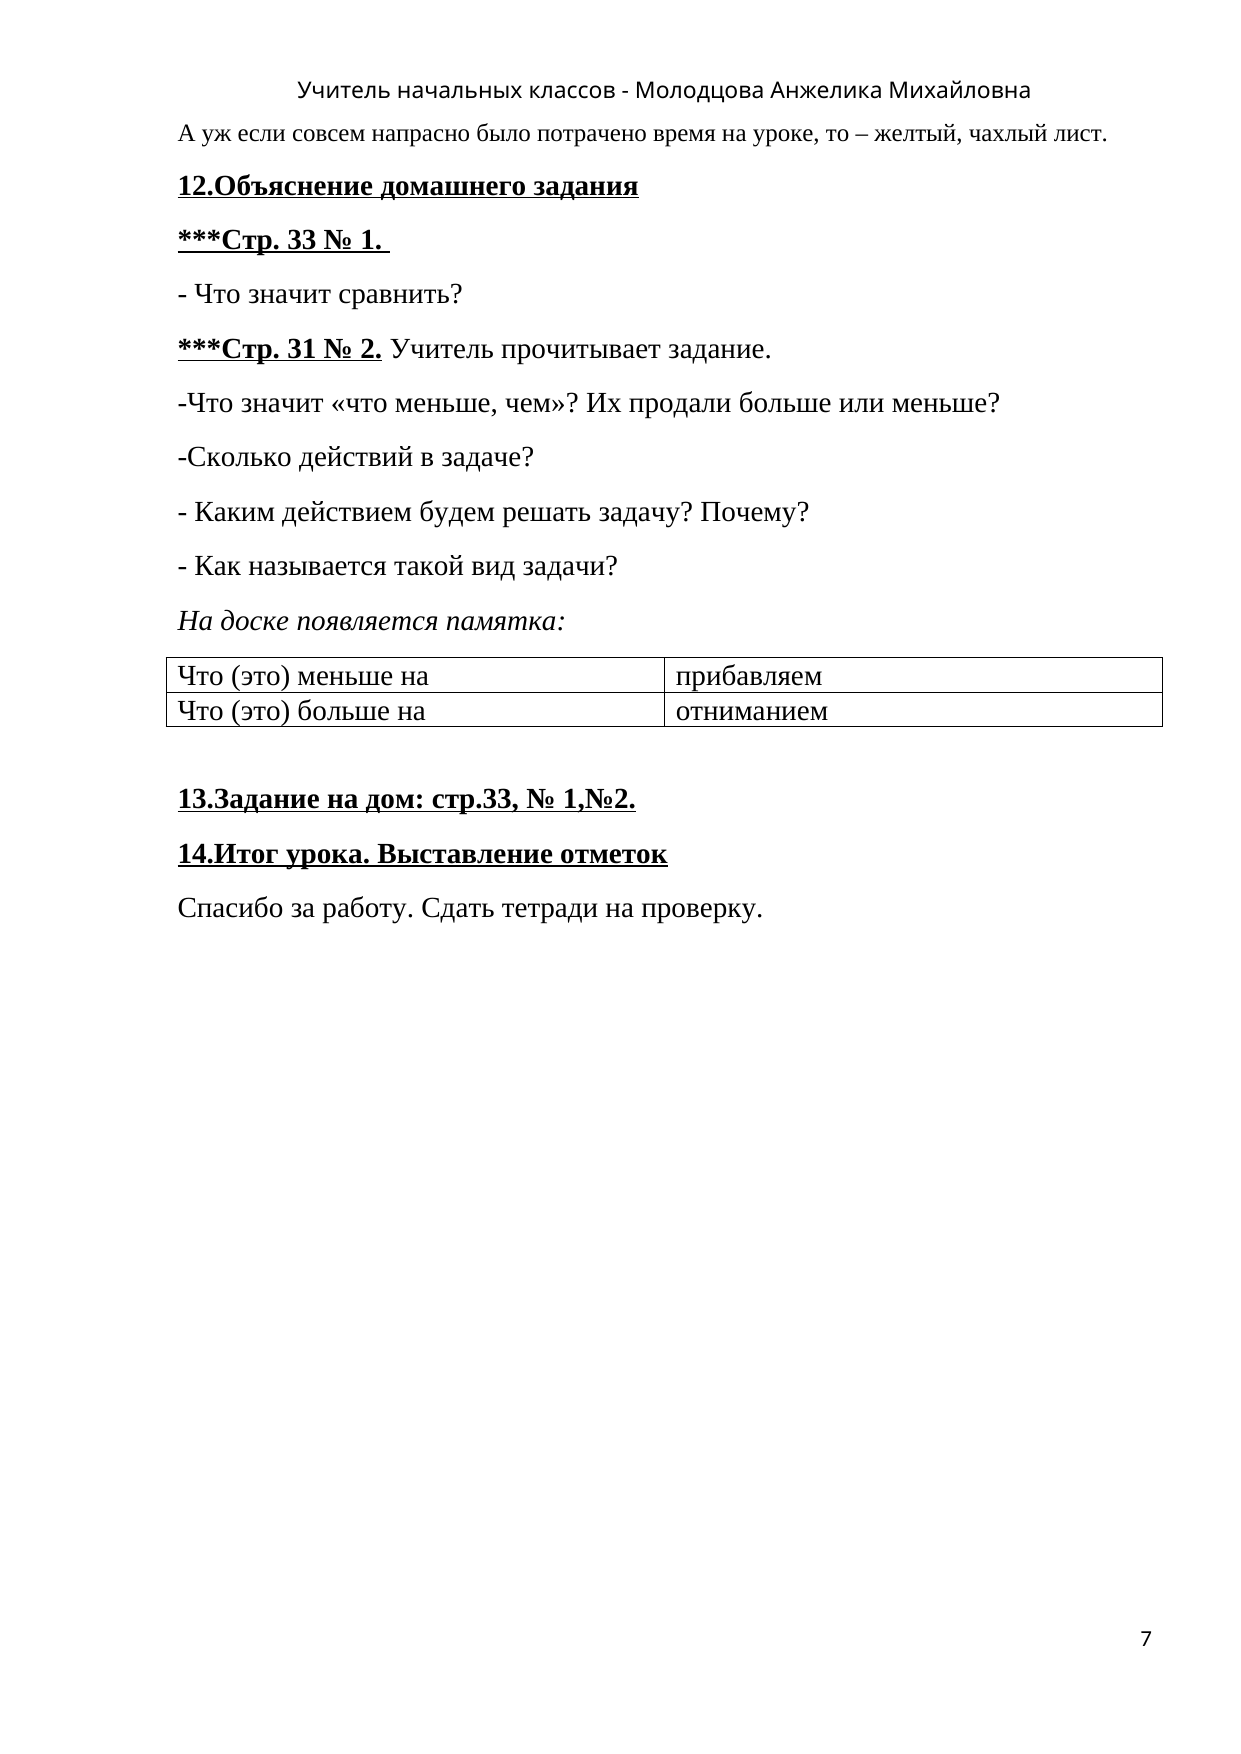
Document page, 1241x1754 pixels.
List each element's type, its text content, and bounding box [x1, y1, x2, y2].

text 12.Объяснение домашнего задания [177, 168, 1152, 201]
text 14.Итог урока. Выставление отметок [177, 836, 1152, 869]
text - Как называется такой вид задачи? [177, 548, 1152, 582]
text -Что значит «что меньше, чем»? Их продали больше или меньше? [177, 385, 1152, 419]
table_header Что (это) меньше на [167, 658, 664, 692]
text - Каким действием будем решать задачу? Почему? [177, 494, 1152, 527]
text ***Стр. 31 № 2. Учитель прочитывает задание. [177, 331, 1152, 364]
text Спасибо за работу. Сдать тетради на проверку. [177, 890, 1152, 924]
text 13.Задание на дом: стр.33, № 1,№2. [177, 782, 1152, 815]
text - Что значит сравнить? [177, 276, 1152, 310]
table_header прибавляем [665, 658, 1162, 692]
text На доске появляется памятка: [177, 603, 1152, 636]
table_cell Что (это) больше на [167, 693, 664, 726]
text А уж если совсем напрасно было потрачено время на уроке, то – желтый, чахлый лист. [177, 118, 1152, 147]
text ***Стр. 33 № 1. [177, 222, 1152, 256]
text -Сколько действий в задаче? [177, 439, 1152, 473]
table_cell отниманием [665, 693, 1162, 726]
